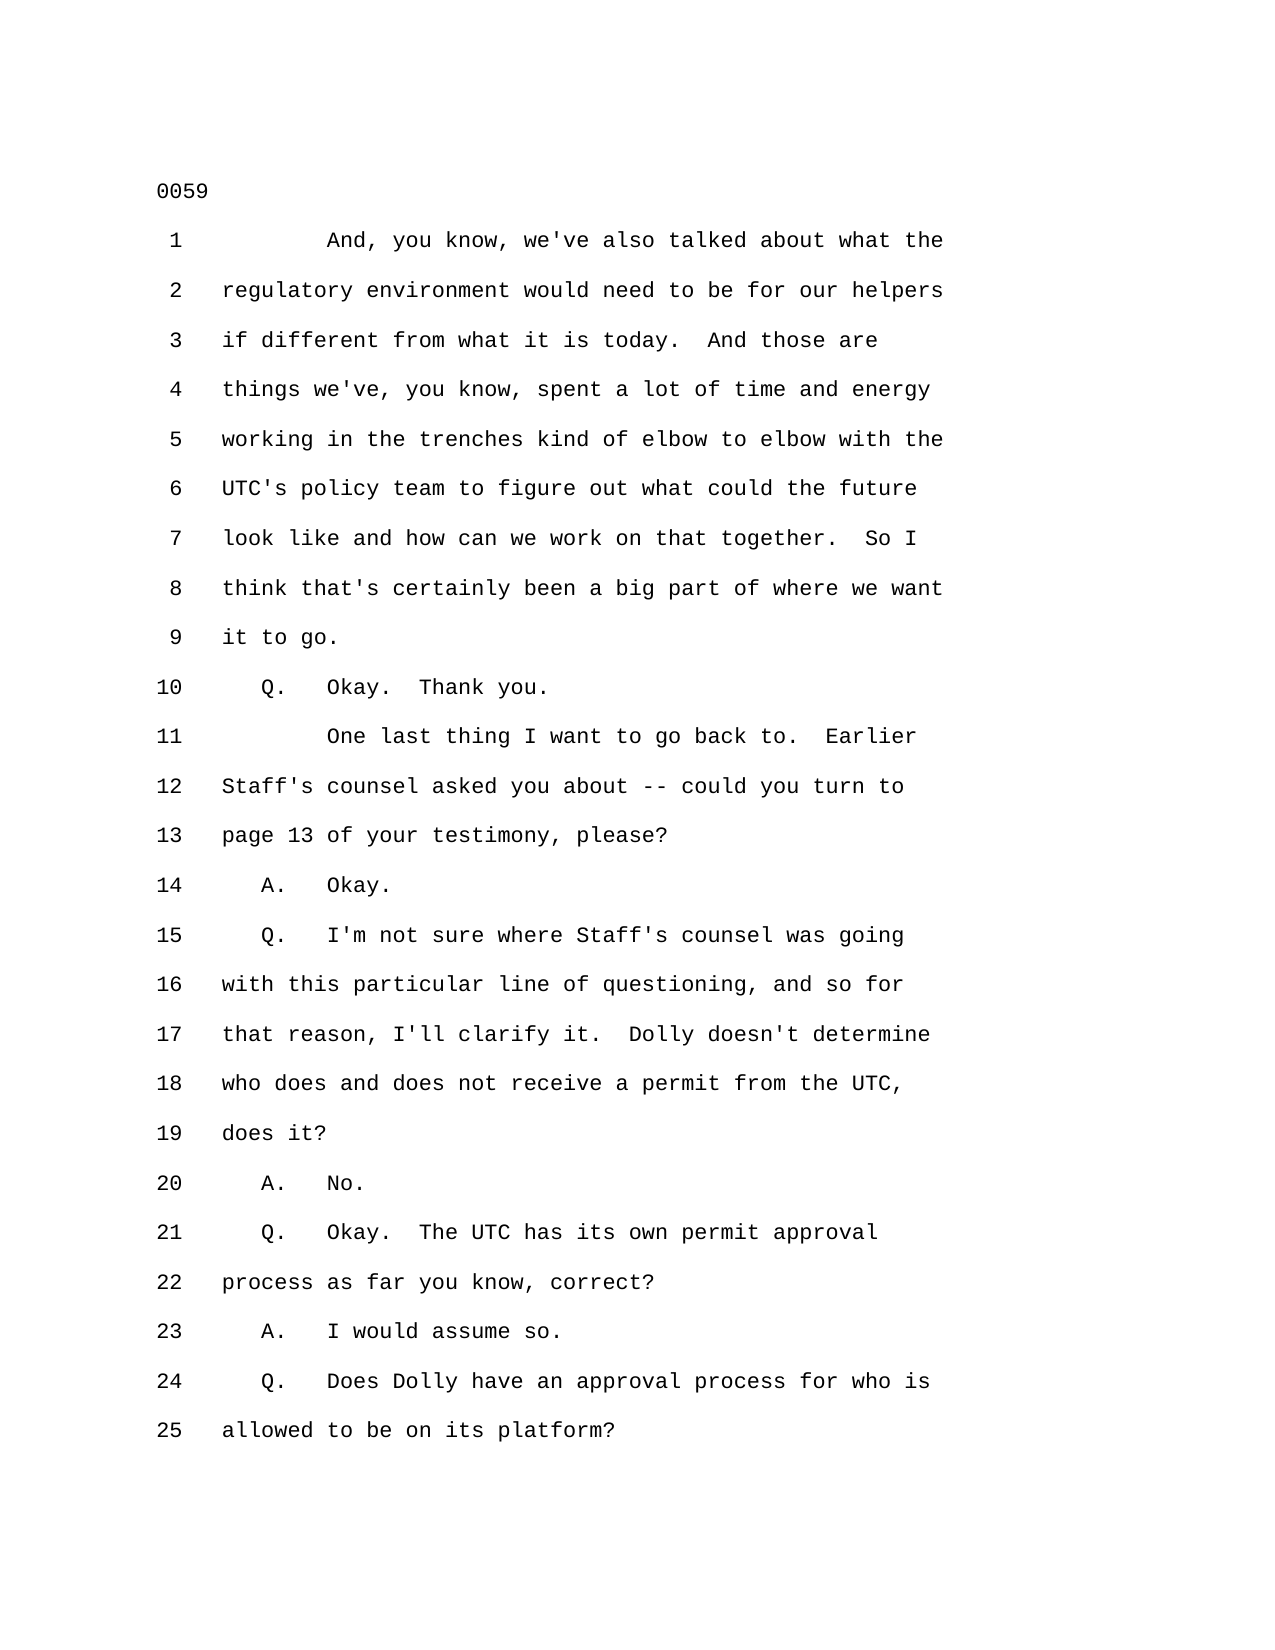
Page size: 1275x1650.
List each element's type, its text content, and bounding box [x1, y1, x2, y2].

text 8 think that's certainly been a big part of where we want [156, 577, 1119, 601]
text 0059 [156, 180, 1119, 205]
text 4 things we've, you know, spent a lot of time and energy [156, 378, 1119, 403]
text 10 Q. Okay. Thank you. [156, 676, 1119, 701]
text 15 Q. I'm not sure where Staff's counsel was going [156, 924, 1119, 948]
text 5 working in the trenches kind of elbow to elbow with the [156, 428, 1119, 453]
text 18 who does and does not receive a permit from the UTC, [156, 1072, 1119, 1097]
text 7 look like and how can we work on that together. So I [156, 527, 1119, 552]
text 17 that reason, I'll clarify it. Dolly doesn't determine [156, 1023, 1119, 1048]
text 11 One last thing I want to go back to. Earlier [156, 725, 1119, 750]
text 19 does it? [156, 1122, 1119, 1147]
text 13 page 13 of your testimony, please? [156, 824, 1119, 849]
text 24 Q. Does Dolly have an approval process for who is [156, 1370, 1119, 1395]
text 6 UTC's policy team to figure out what could the future [156, 477, 1119, 502]
text 16 with this particular line of questioning, and so for [156, 973, 1119, 998]
text 14 A. Okay. [156, 874, 1119, 899]
text 21 Q. Okay. The UTC has its own permit approval [156, 1221, 1119, 1246]
text 1 And, you know, we've also talked about what the [156, 229, 1119, 254]
text 12 Staff's counsel asked you about -- could you turn to [156, 775, 1119, 800]
text 2 regulatory environment would need to be for our helpers [156, 279, 1119, 304]
text 25 allowed to be on its platform? [156, 1419, 1119, 1444]
text 9 it to go. [156, 626, 1119, 651]
text 3 if different from what it is today. And those are [156, 329, 1119, 353]
text 20 A. No. [156, 1172, 1119, 1196]
text 23 A. I would assume so. [156, 1320, 1119, 1345]
text 22 process as far you know, correct? [156, 1271, 1119, 1296]
